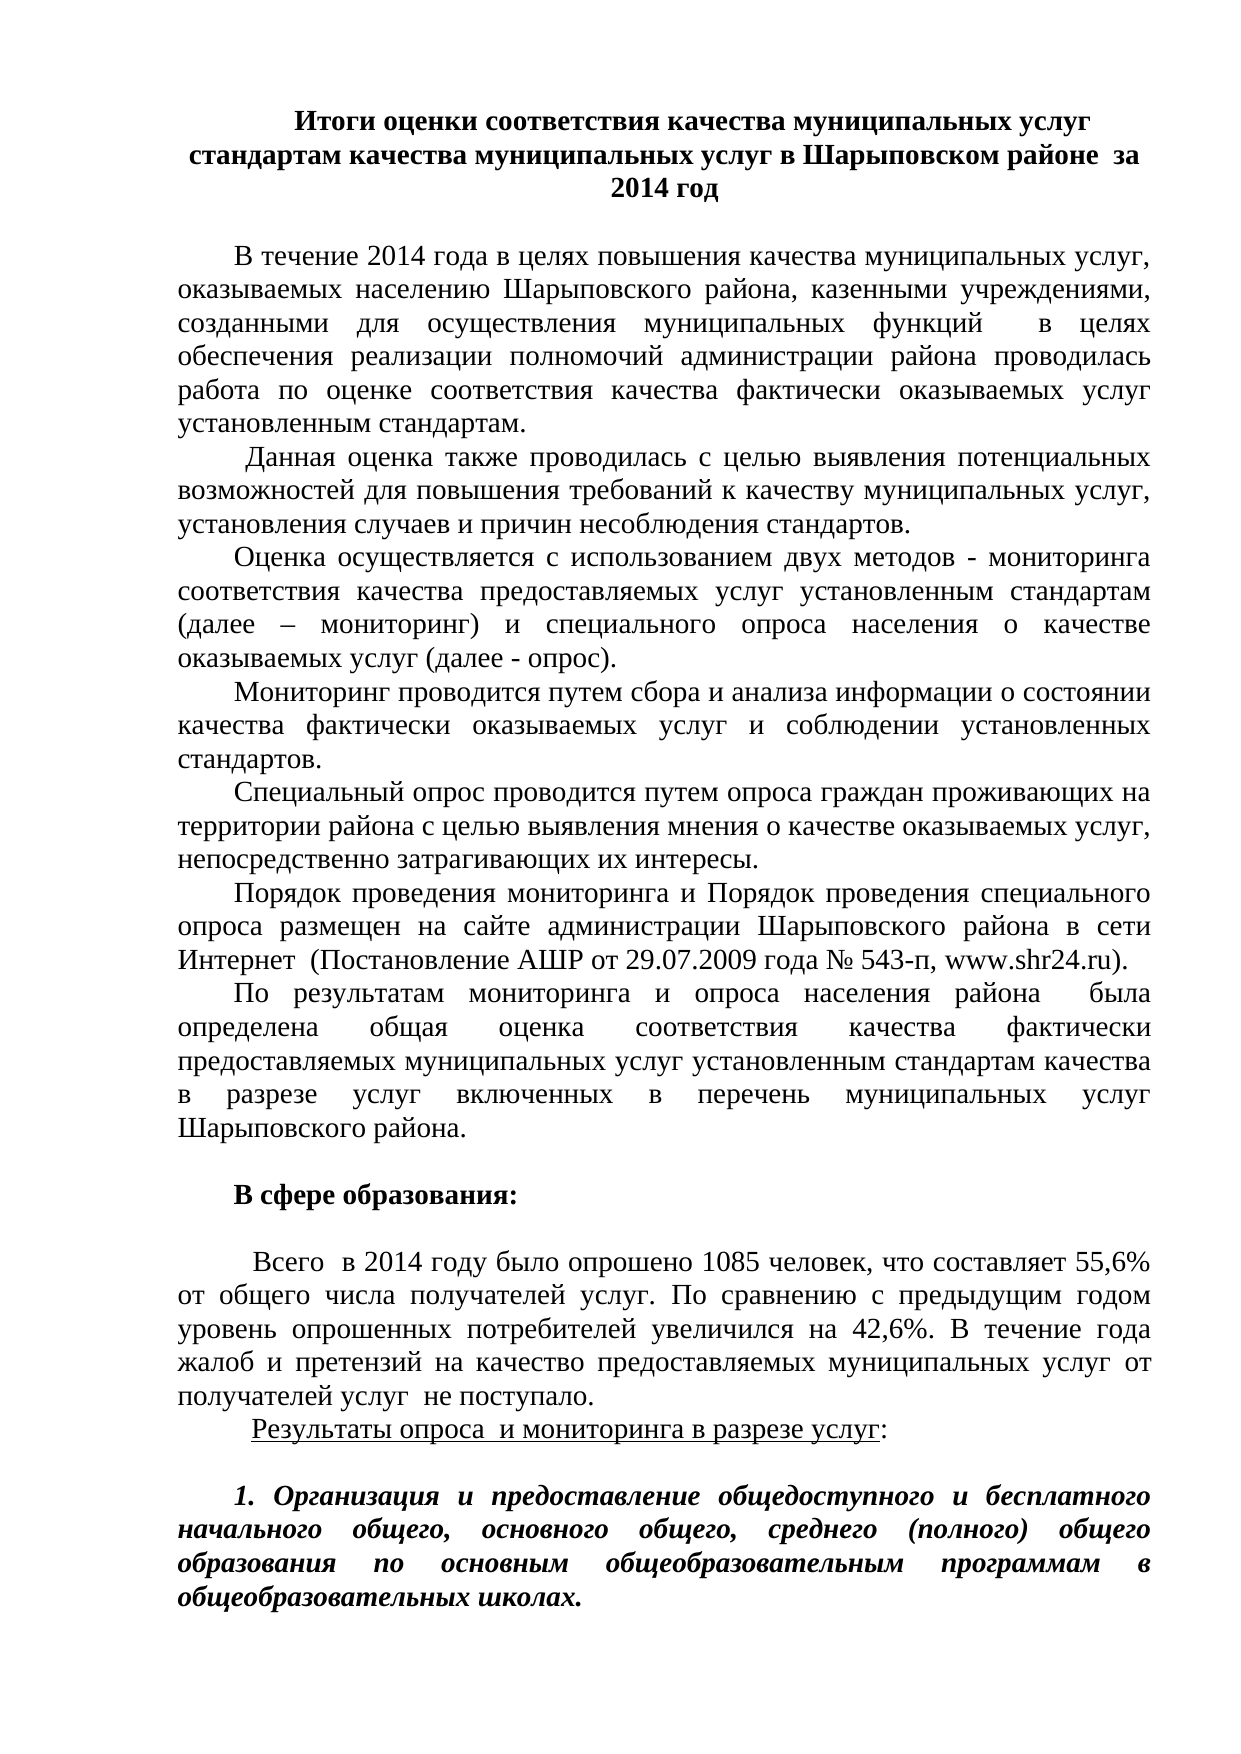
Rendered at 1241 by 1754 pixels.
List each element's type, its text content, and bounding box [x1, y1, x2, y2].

text Всего в 2014 году было опрошено 1085 человек, что составляет 55,6% от общего числа получателей услуг. По сравнению с предыдущим годом уровень опрошенных потребителей увеличился на 42,6%. В течение года жалоб и претензий на качество предоставляемых муниципальных услуг от получателей услуг не поступало. [177, 1244, 1152, 1412]
text Мониторинг проводится путем сбора и анализа информации о состоянии качества фактически оказываемых услуг и соблюдении установленных стандартов. [177, 674, 1152, 774]
text Порядок проведения мониторинга и Порядок проведения специального опроса размещен на сайте администрации Шарыповского района в сети Интернет (Постановление АШР от 29.07.2009 года № 543-п, www.shr24.ru). [177, 875, 1152, 976]
text В течение 2014 года в целях повышения качества муниципальных услуг, оказываемых населению Шарыповского района, казенными учреждениями, созданными для осуществления муниципальных функций в целях обеспечения реализации полномочий администрации района проводилась работа по оценке соответствия качества фактически оказываемых услуг установленным стандартам. [177, 238, 1152, 439]
text По результатам мониторинга и опроса населения района была определена общая оценка соответствия качества фактически предоставляемых муниципальных услуг установленным стандартам качества в разрезе услуг включенных в перечень муниципальных услуг Шарыповского района. [177, 976, 1152, 1143]
text В сфере образования: [177, 1177, 1152, 1210]
text Данная оценка также проводилась с целью выявления потенциальных возможностей для повышения требований к качеству муниципальных услуг, установления случаев и причин несоблюдения стандартов. [177, 439, 1152, 539]
text 1. Организация и предоставление общедоступного и бесплатного начального общего, основного общего, среднего (полного) общего образования по основным общеобразовательным программам в общеобразовательных школах. [177, 1479, 1152, 1613]
text Специальный опрос проводится путем опроса граждан проживающих на территории района с целью выявления мнения о качестве оказываемых услуг, непосредственно затрагивающих их интересы. [177, 774, 1152, 875]
text Итоги оценки соответствия качества муниципальных услуг стандартам качества муниципальных услуг в Шарыповском районе за 2014 год [177, 103, 1152, 204]
text Оценка осуществляется с использованием двух методов - мониторинга соответствия качества предоставляемых услуг установленным стандартам (далее – мониторинг) и специального опроса населения о качестве оказываемых услуг (далее - опрос). [177, 539, 1152, 674]
text Результаты опроса и мониторинга в разрезе услуг: [177, 1412, 1152, 1445]
